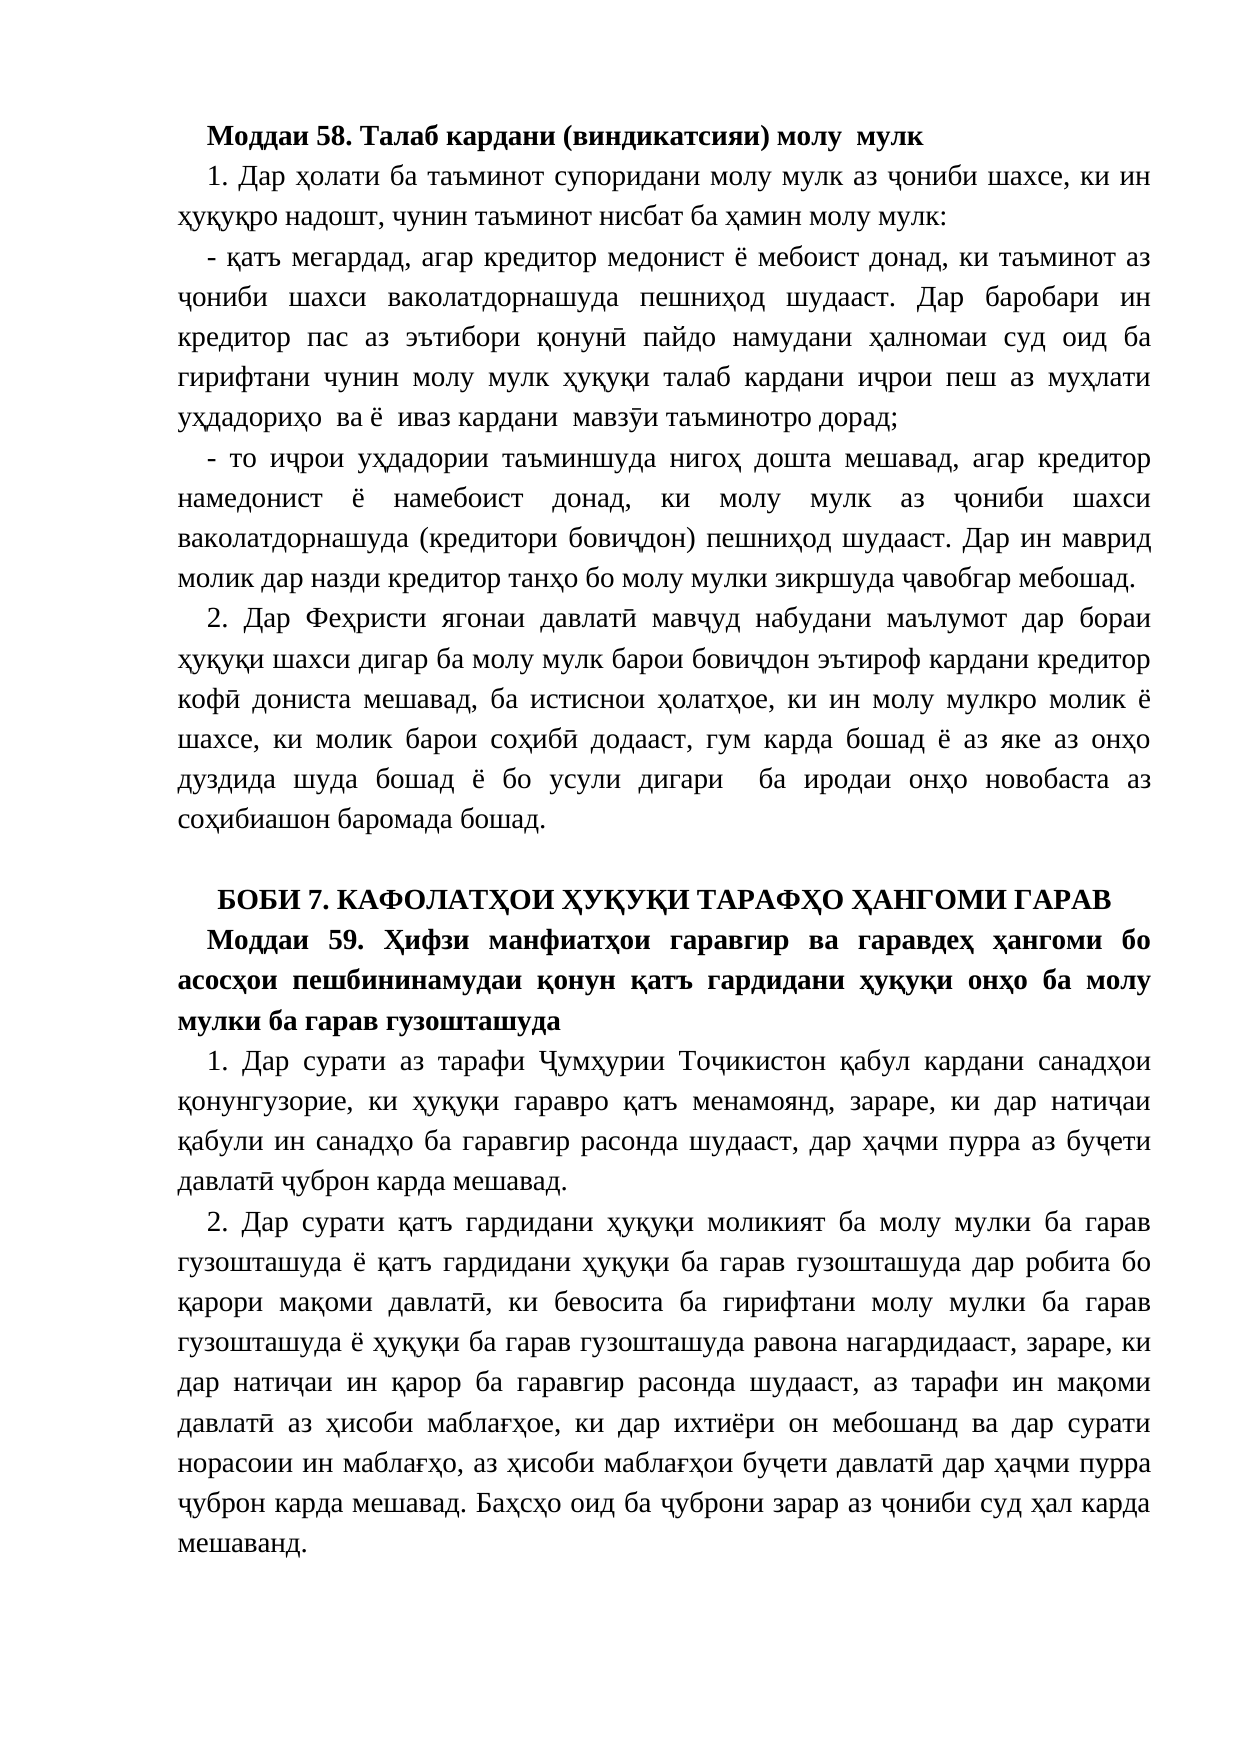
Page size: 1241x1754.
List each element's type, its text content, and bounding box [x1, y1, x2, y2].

text Моддаи 59. Ҳифзи манфиатҳои гаравгир ва гаравдеҳ ҳангоми бо асосҳои пешбининамудаи қонун қатъ гардидани ҳуқуқи онҳо ба молу мулки ба гарав гузошташуда [177, 922, 1152, 1036]
text 1. Дар сурати аз тарафи Ҷумҳурии Тоҷикистон қабул кардани санадҳои қонунгузорие, ки ҳуқуқи гаравро қатъ менамоянд, зараре, ки дар натиҷаи қабули ин санадҳо ба гаравгир расонда шудааст, дар ҳаҷми пурра аз буҷети давлатӣ ҷуброн карда мешавад. [177, 1043, 1152, 1197]
text - то иҷрои уҳдадории таъминшуда нигоҳ дошта мешавад, агар кредитор намедонист ё намебоист донад, ки молу мулк аз ҷониби шахси ваколатдорнашуда (кредитори бовиҷдон) пешниҳод шудааст. Дар ин маврид молик дар назди кредитор танҳо бо молу мулки зикршуда ҷавобгар мебошад. [177, 440, 1152, 594]
text 2. Дар сурати қатъ гардидани ҳуқуқи моликият ба молу мулки ба гарав гузошташуда ё қатъ гардидани ҳуқуқи ба гарав гузошташуда дар робита бо қарори мақоми давлатӣ, ки бевосита ба гирифтани молу мулки ба гарав гузошташуда ё ҳуқуқи ба гарав гузошташуда равона нагардидааст, зараре, ки дар натиҷаи ин қарор ба гаравгир расонда шудааст, аз тарафи ин мақоми давлатӣ аз ҳисоби маблағҳое, ки дар ихтиёри он мебошанд ва дар сурати норасоии ин маблағҳо, аз ҳисоби маблағҳои буҷети давлатӣ дар ҳаҷми пурра ҷуброн карда мешавад. Баҳсҳо оид ба ҷуброни зарар аз ҷониби суд ҳал карда мешаванд. [177, 1204, 1152, 1559]
text - қатъ мегардад, агар кредитор медонист ё мебоист донад, ки таъминот аз ҷониби шахси ваколатдорнашуда пешниҳод шудааст. Дар баробари ин кредитор пас аз эътибори қонунӣ пайдо намудани ҳалномаи суд оид ба гирифтани чунин молу мулк ҳуқуқи талаб кардани иҷрои пеш аз муҳлати уҳдадориҳо ва ё иваз кардани мавзӯи таъминотро дорад; [177, 239, 1152, 433]
text Моддаи 58. Талаб кардани (виндикатсияи) молу мулк [177, 118, 1152, 152]
text БОБИ 7. КАФОЛАТҲОИ ҲУҚУҚИ ТАРАФҲО ҲАНГОМИ ГАРАВ [177, 882, 1152, 916]
text 2. Дар Феҳристи ягонаи давлатӣ мавҷуд набудани маълумот дар бораи ҳуқуқи шахси дигар ба молу мулк барои бовиҷдон эътироф кардани кредитор кофӣ дониста мешавад, ба истиснои ҳолатҳое, ки ин молу мулкро молик ё шахсе, ки молик барои соҳибӣ додааст, гум карда бошад ё аз яке аз онҳо дуздида шуда бошад ё бо усули дигари ба иродаи онҳо новобаста аз соҳибиашон баромада бошад. [177, 601, 1152, 835]
text 1. Дар ҳолати ба таъминот супоридани молу мулк аз ҷониби шахсе, ки ин ҳуқуқро надошт, чунин таъминот нисбат ба ҳамин молу мулк: [177, 158, 1152, 232]
